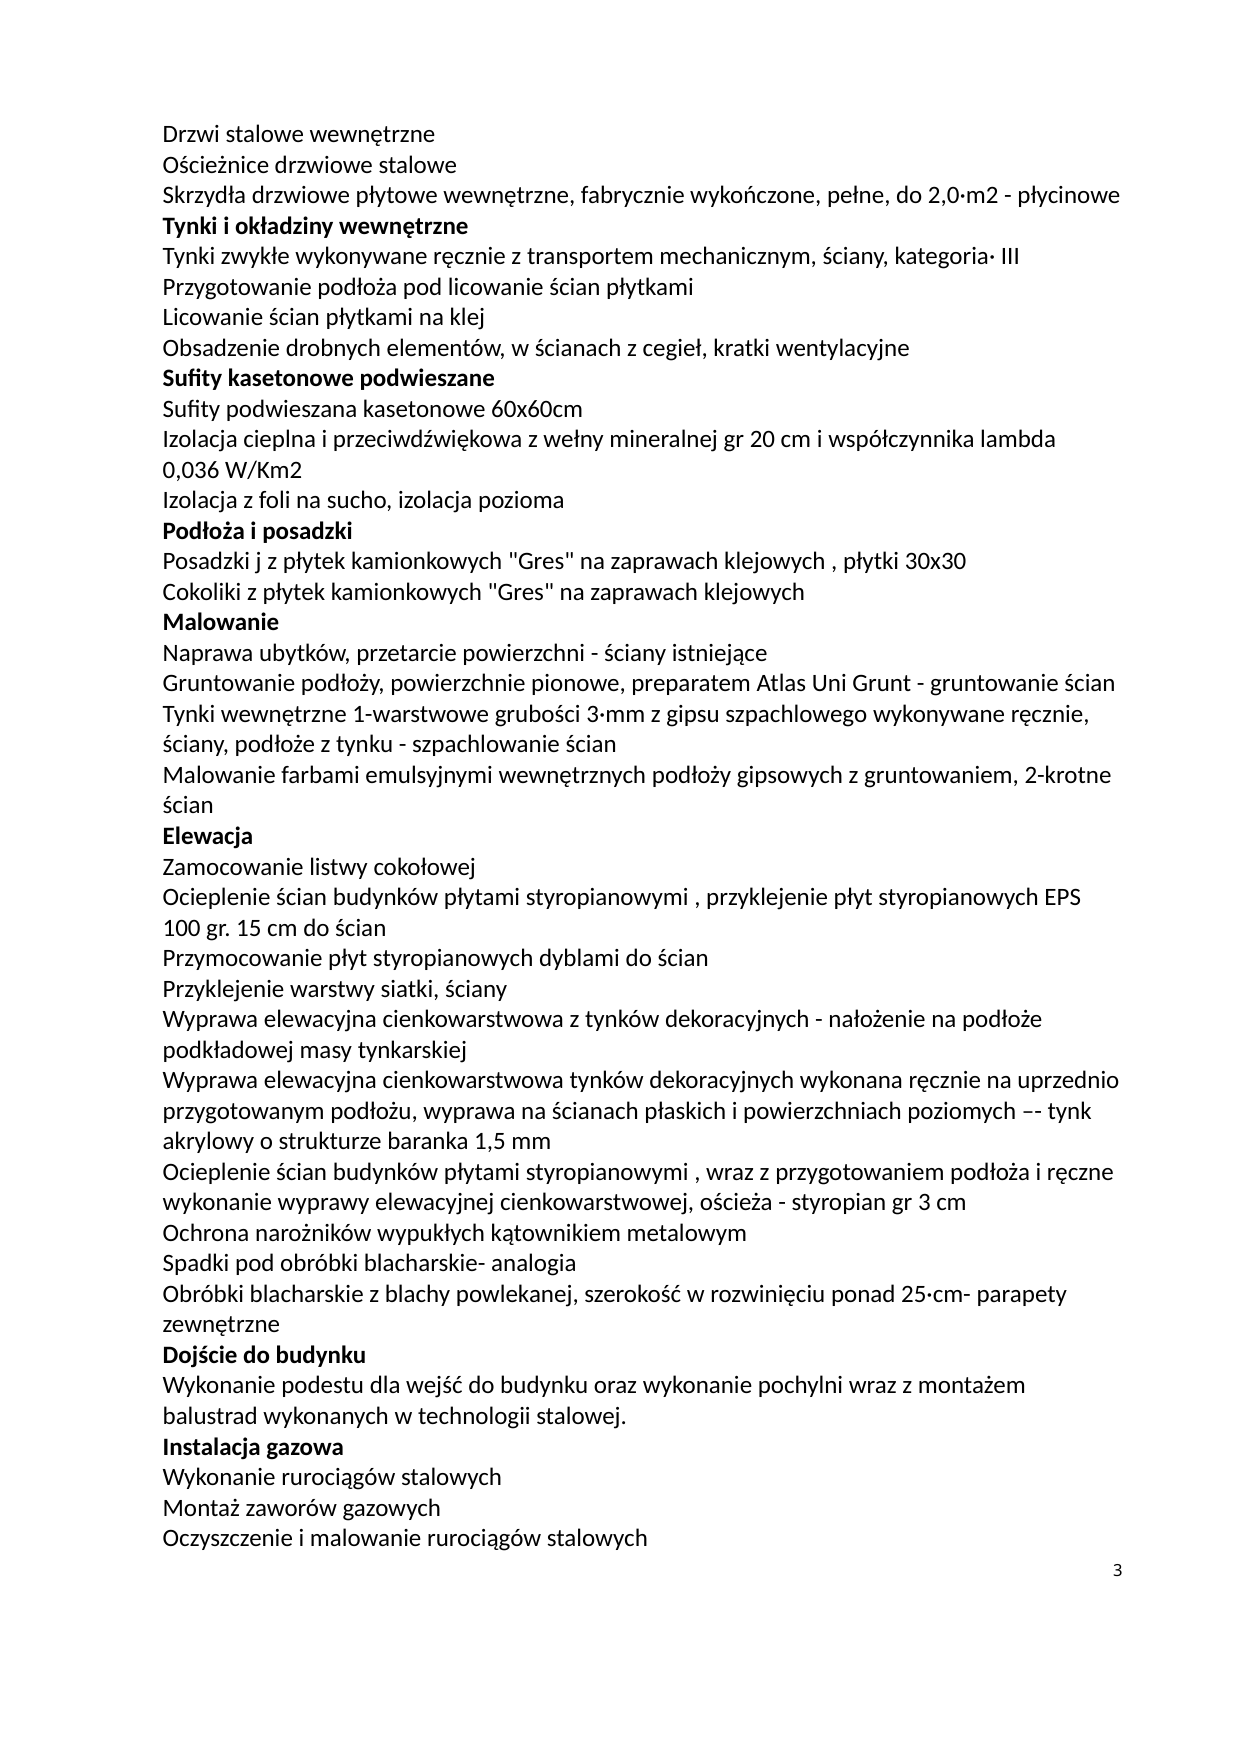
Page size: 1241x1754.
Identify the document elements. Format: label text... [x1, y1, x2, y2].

text Dojście do budynku [162, 1339, 1122, 1369]
text Obróbki blacharskie z blachy powlekanej, szerokość w rozwinięciu ponad 25·cm- parapety zewnętrzne [162, 1278, 1122, 1339]
text Cokoliki z płytek kamionkowych "Gres" na zaprawach klejowych [162, 576, 1122, 607]
text Ościeżnice drzwiowe stalowe [162, 149, 1122, 179]
text ścian [162, 790, 1122, 820]
text Oczyszczenie i malowanie rurociągów stalowych [162, 1522, 1122, 1553]
text Tynki wewnętrzne 1-warstwowe grubości 3·mm z gipsu szpachlowego wykonywane ręcznie, [162, 698, 1122, 729]
text Skrzydła drzwiowe płytowe wewnętrzne, fabrycznie wykończone, pełne, do 2,0·m2 - płycinowe [162, 179, 1122, 210]
text Spadki pod obróbki blacharskie- analogia [162, 1247, 1122, 1278]
text Wykonanie podestu dla wejść do budynku oraz wykonanie pochylni wraz z montażem balustrad wykonanych w technologii stalowej. [162, 1369, 1122, 1431]
text Instalacja gazowa [162, 1431, 1122, 1461]
text Przyklejenie warstwy siatki, ściany [162, 973, 1122, 1003]
text Tynki zwykłe wykonywane ręcznie z transportem mechanicznym, ściany, kategoria· III [162, 240, 1122, 271]
text Wykonanie rurociągów stalowych [162, 1461, 1122, 1492]
text Montaż zaworów gazowych [162, 1492, 1122, 1522]
text Naprawa ubytków, przetarcie powierzchni - ściany istniejące [162, 637, 1122, 668]
text Licowanie ścian płytkami na klej [162, 301, 1122, 332]
text Sufity kasetonowe podwieszane [162, 362, 1122, 393]
text Wyprawa elewacyjna cienkowarstwowa tynków dekoracyjnych wykonana ręcznie na uprzednio przygotowanym podłożu, wyprawa na ścianach płaskich i powierzchniach poziomych –- tynk akrylowy o strukturze baranka 1,5 mm [162, 1064, 1122, 1156]
text Malowanie farbami emulsyjnymi wewnętrznych podłoży gipsowych z gruntowaniem, 2-krotne [162, 759, 1122, 790]
text Izolacja cieplna i przeciwdźwiękowa z wełny mineralnej gr 20 cm i współczynnika lambda 0,036 W/Km2 [162, 423, 1122, 484]
text Tynki i okładziny wewnętrzne [162, 210, 1122, 240]
text Przygotowanie podłoża pod licowanie ścian płytkami [162, 271, 1122, 301]
text Malowanie [162, 607, 1122, 637]
text Wyprawa elewacyjna cienkowarstwowa z tynków dekoracyjnych - nałożenie na podłoże podkładowej masy tynkarskiej [162, 1003, 1122, 1064]
text Ocieplenie ścian budynków płytami styropianowymi , wraz z przygotowaniem podłoża i ręczne wykonanie wyprawy elewacyjnej cienkowarstwowej, ościeża - styropian gr 3 cm [162, 1156, 1122, 1217]
text Posadzki j z płytek kamionkowych "Gres" na zaprawach klejowych , płytki 30x30 [162, 546, 1122, 576]
text Podłoża i posadzki [162, 515, 1122, 546]
text Izolacja z foli na sucho, izolacja pozioma [162, 484, 1122, 515]
text Obsadzenie drobnych elementów, w ścianach z cegieł, kratki wentylacyjne [162, 332, 1122, 362]
text Sufity podwieszana kasetonowe 60x60cm [162, 393, 1122, 423]
text Ocieplenie ścian budynków płytami styropianowymi , przyklejenie płyt styropianowych EPS 100 gr. 15 cm do ścian [162, 881, 1122, 942]
text Drzwi stalowe wewnętrzne [162, 118, 1122, 149]
text Zamocowanie listwy cokołowej [162, 851, 1122, 881]
text ściany, podłoże z tynku - szpachlowanie ścian [162, 729, 1122, 759]
text Elewacja [162, 820, 1122, 851]
text Ochrona narożników wypukłych kątownikiem metalowym [162, 1217, 1122, 1247]
text Przymocowanie płyt styropianowych dyblami do ścian [162, 942, 1122, 973]
text Gruntowanie podłoży, powierzchnie pionowe, preparatem Atlas Uni Grunt - gruntowanie ścian [162, 668, 1122, 698]
